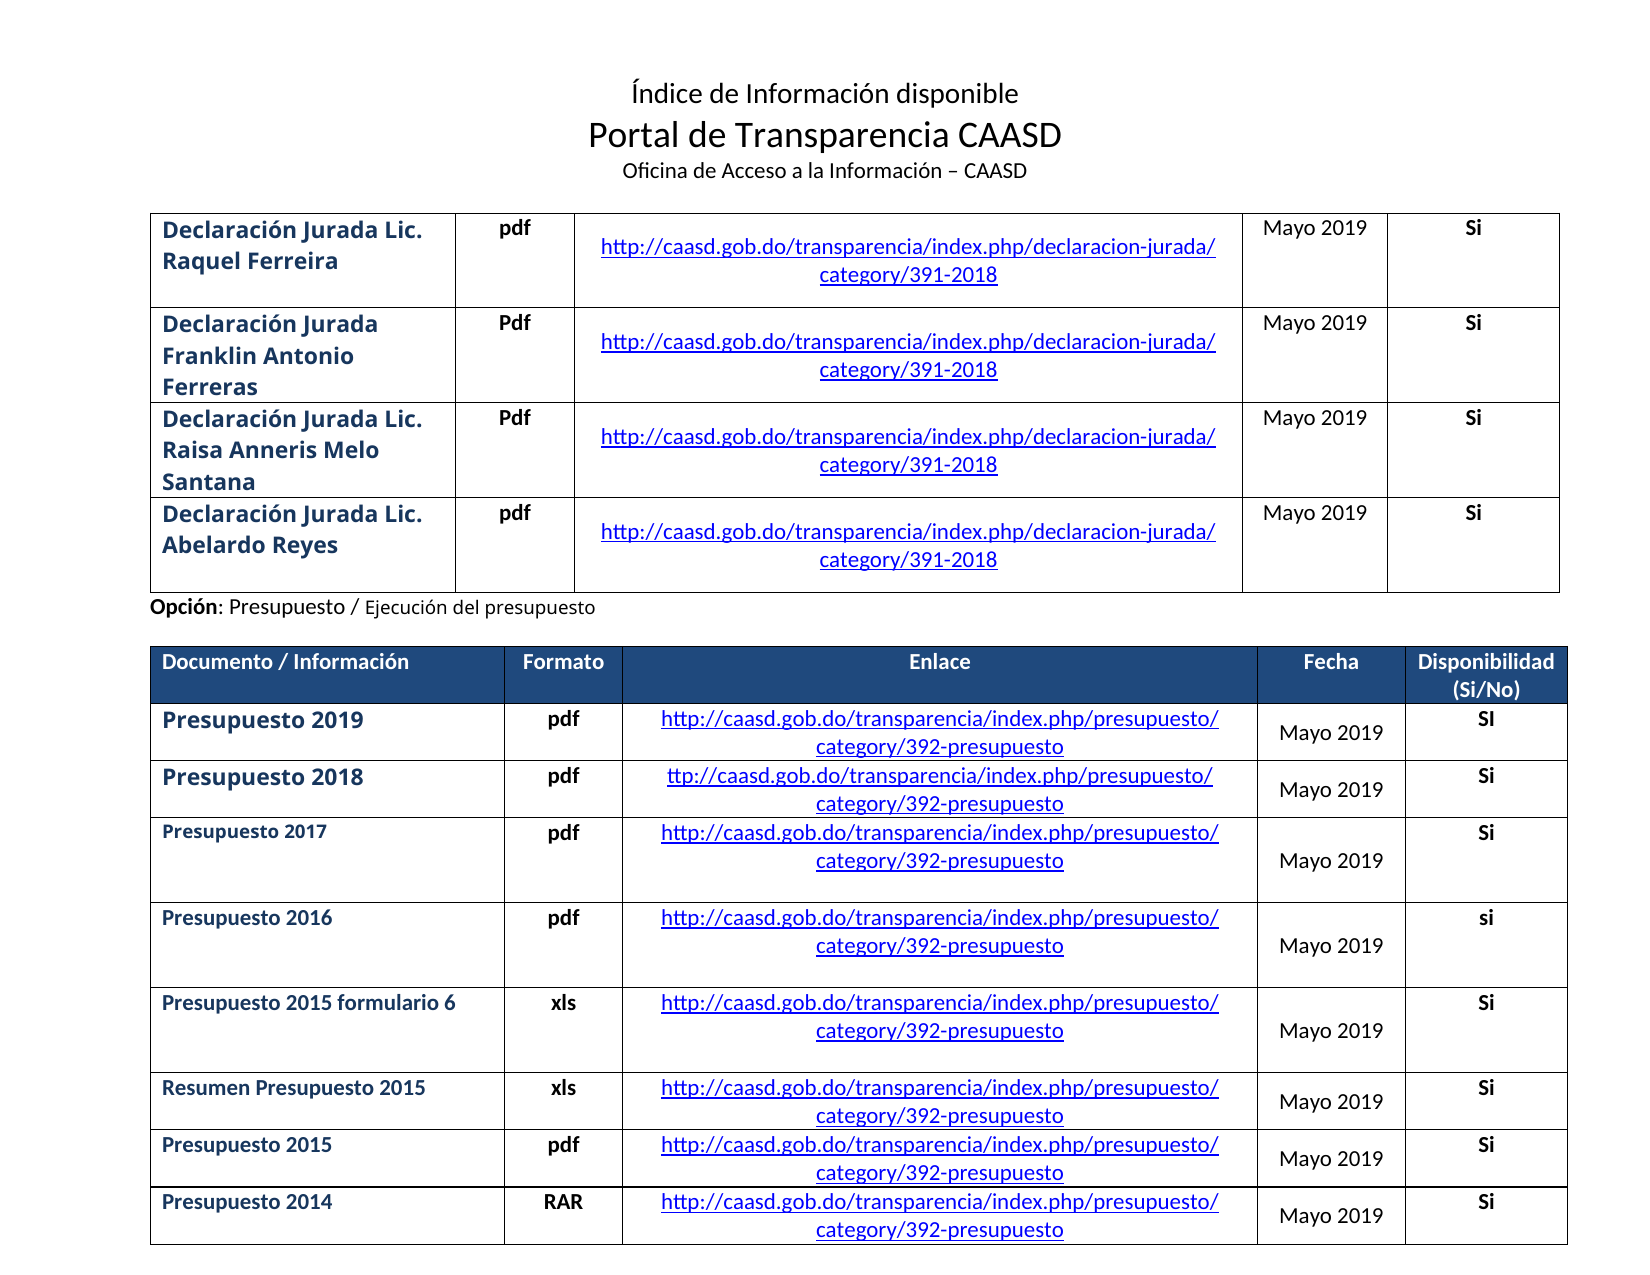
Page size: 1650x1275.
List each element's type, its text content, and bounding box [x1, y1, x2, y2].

table_cell Declaración Jurada Franklin Antonio Ferreras [151, 308, 455, 402]
table_cell Presupuesto 2014 [151, 1188, 504, 1243]
table_cell Declaración Jurada Lic. Abelardo Reyes [151, 498, 455, 592]
text Opción: Presupuesto / Ejecución del presupuesto [150, 593, 1500, 621]
table_cell pdf [505, 1130, 622, 1186]
table_cell Mayo 2019 [1243, 403, 1387, 497]
table_cell Si [1406, 818, 1567, 902]
table_cell Si [1388, 308, 1559, 402]
table_cell Mayo 2019 [1258, 1130, 1405, 1186]
table_cell http://caasd.gob.do/transparencia/index.php/presupuesto/category/392-presupuesto [623, 988, 1257, 1072]
table_cell Presupuesto 2015 formulario 6 [151, 988, 504, 1072]
table_cell Si [1406, 1130, 1567, 1186]
table_cell Presupuesto 2017 [151, 818, 504, 902]
table_cell xls [505, 1073, 622, 1129]
table_cell http://caasd.gob.do/transparencia/index.php/presupuesto/category/392-presupuesto [623, 704, 1257, 760]
table_cell http://caasd.gob.do/transparencia/index.php/declaracion-jurada/category/391-2018 [575, 498, 1242, 592]
table_cell Si [1388, 498, 1559, 592]
table_cell http://caasd.gob.do/transparencia/index.php/presupuesto/category/392-presupuesto [623, 818, 1257, 902]
table_cell http://caasd.gob.do/transparencia/index.php/presupuesto/category/392-presupuesto [623, 903, 1257, 987]
table_header Documento / Información [151, 647, 504, 703]
table_cell Mayo 2019 [1258, 761, 1405, 817]
table_cell http://caasd.gob.do/transparencia/index.php/declaracion-jurada/category/391-2018 [575, 403, 1242, 497]
table_cell pdf [456, 214, 574, 307]
table_cell Si [1388, 214, 1559, 307]
table_cell ttp://caasd.gob.do/transparencia/index.php/presupuesto/category/392-presupuesto [623, 761, 1257, 817]
table_cell Mayo 2019 [1258, 1188, 1405, 1243]
table_cell Presupuesto 2018 [151, 761, 504, 817]
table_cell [623, 1188, 1257, 1243]
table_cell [575, 308, 1242, 402]
table_cell Mayo 2019 [1243, 214, 1387, 307]
table_cell pdf [456, 498, 574, 592]
table_cell Mayo 2019 [1258, 818, 1405, 902]
table_cell Si [1406, 761, 1567, 817]
table_cell Si [1388, 403, 1559, 497]
table_cell Pdf [456, 403, 574, 497]
table_cell pdf [505, 704, 622, 760]
table_header Disponibilidad (Si/No) [1406, 647, 1567, 703]
table_cell SI [1406, 704, 1567, 760]
table_cell Si [1406, 1188, 1567, 1243]
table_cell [623, 1130, 1257, 1186]
table_cell Pdf [456, 308, 574, 402]
table_cell Declaración Jurada Lic. Raisa Anneris Melo Santana [151, 403, 455, 497]
table_header Enlace [623, 647, 1257, 703]
table_cell Declaración Jurada Lic. Raquel Ferreira [151, 214, 455, 307]
table_header Formato [505, 647, 622, 703]
table_cell Resumen Presupuesto 2015 [151, 1073, 504, 1129]
table_cell Mayo 2019 [1258, 1073, 1405, 1129]
table_cell RAR [505, 1188, 622, 1243]
table_cell pdf [505, 818, 622, 902]
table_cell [575, 214, 1242, 307]
table_header Fecha [1258, 647, 1405, 703]
table_cell si [1406, 903, 1567, 987]
table_cell Si [1406, 988, 1567, 1072]
table_cell Mayo 2019 [1258, 704, 1405, 760]
table_cell pdf [505, 761, 622, 817]
table_cell Presupuesto 2019 [151, 704, 504, 760]
table_cell pdf [505, 903, 622, 987]
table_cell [623, 1073, 1257, 1129]
table_cell Si [1406, 1073, 1567, 1129]
table_cell Mayo 2019 [1243, 308, 1387, 402]
table_cell xls [505, 988, 622, 1072]
table_cell Presupuesto 2015 [151, 1130, 504, 1186]
table_cell Mayo 2019 [1258, 988, 1405, 1072]
table_cell Presupuesto 2016 [151, 903, 504, 987]
table_cell Mayo 2019 [1243, 498, 1387, 592]
table_cell Mayo 2019 [1258, 903, 1405, 987]
